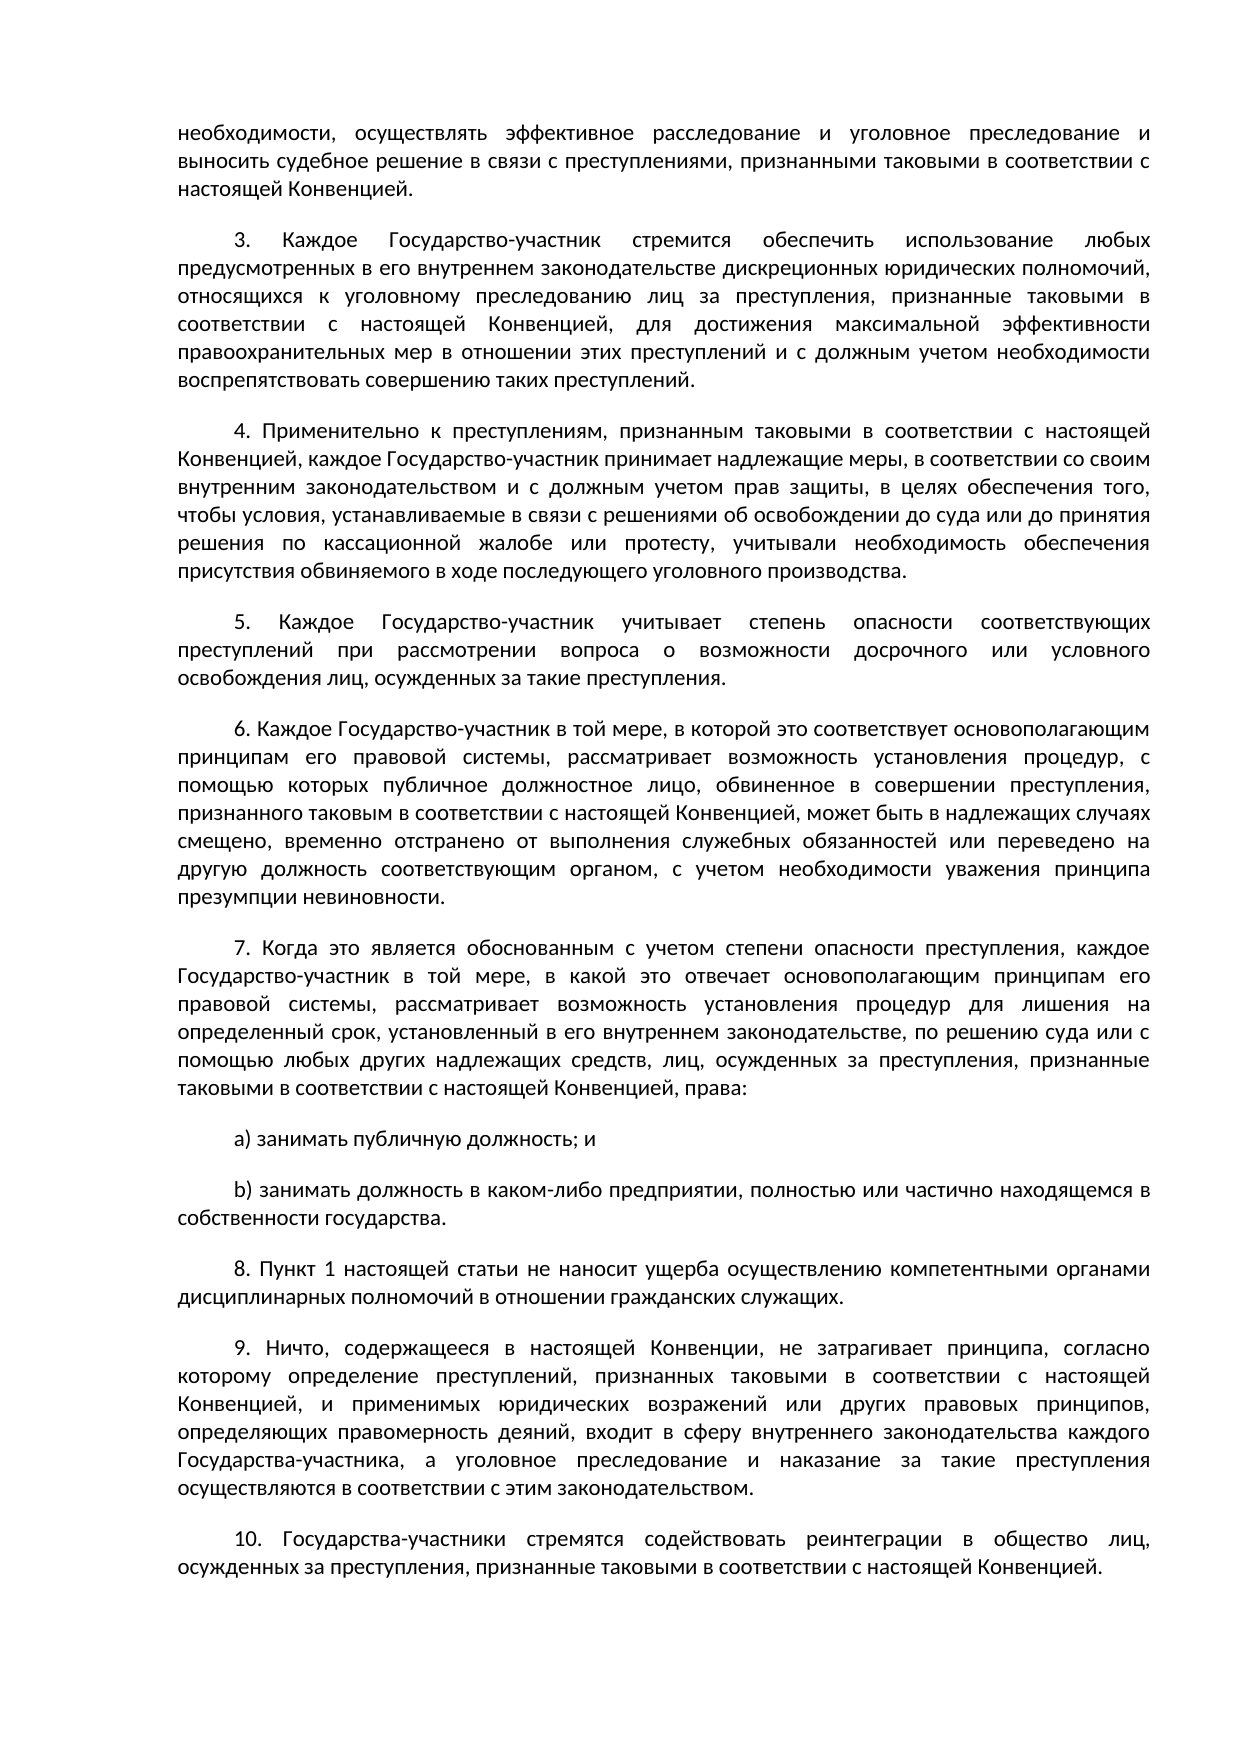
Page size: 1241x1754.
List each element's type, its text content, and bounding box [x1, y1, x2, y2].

text 7. Когда это является обоснованным с учетом степени опасности преступления, каждое Государство-участник в той мере, в какой это отвечает основополагающим принципам его правовой системы, рассматривает возможность установления процедур для лишения на определенный срок, установленный в его внутреннем законодательстве, по решению суда или с помощью любых других надлежащих средств, лиц, осужденных за преступления, признанные таковыми в соответствии с настоящей Конвенцией, права: [177, 933, 1152, 1101]
text 10. Государства-участники стремятся содействовать реинтеграции в общество лиц, осужденных за преступления, признанные таковыми в соответствии с настоящей Конвенцией. [177, 1524, 1152, 1580]
text b) занимать должность в каком-либо предприятии, полностью или частично находящемся в собственности государства. [177, 1175, 1152, 1231]
text 3. Каждое Государство-участник стремится обеспечить использование любых предусмотренных в его внутреннем законодательстве дискреционных юридических полномочий, относящихся к уголовному преследованию лиц за преступления, признанные таковыми в соответствии с настоящей Конвенцией, для достижения максимальной эффективности правоохранительных мер в отношении этих преступлений и с должным учетом необходимости воспрепятствовать совершению таких преступлений. [177, 225, 1152, 393]
text 8. Пункт 1 настоящей статьи не наносит ущерба осуществлению компетентными органами дисциплинарных полномочий в отношении гражданских служащих. [177, 1254, 1152, 1310]
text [177, 118, 1152, 202]
text 9. Ничто, содержащееся в настоящей Конвенции, не затрагивает принципа, согласно которому определение преступлений, признанных таковыми в соответствии с настоящей Конвенцией, и применимых юридических возражений или других правовых принципов, определяющих правомерность деяний, входит в сферу внутреннего законодательства каждого Государства-участника, а уголовное преследование и наказание за такие преступления осуществляются в соответствии с этим законодательством. [177, 1333, 1152, 1501]
text a) занимать публичную должность; и [177, 1124, 1152, 1152]
text 6. Каждое Государство-участник в той мере, в которой это соответствует основополагающим принципам его правовой системы, рассматривает возможность установления процедур, с помощью которых публичное должностное лицо, обвиненное в совершении преступления, признанного таковым в соответствии с настоящей Конвенцией, может быть в надлежащих случаях смещено, временно отстранено от выполнения служебных обязанностей или переведено на другую должность соответствующим органом, с учетом необходимости уважения принципа презумпции невиновности. [177, 714, 1152, 910]
text 5. Каждое Государство-участник учитывает степень опасности соответствующих преступлений при рассмотрении вопроса о возможности досрочного или условного освобождения лиц, осужденных за такие преступления. [177, 607, 1152, 691]
text 4. Применительно к преступлениям, признанным таковыми в соответствии с настоящей Конвенцией, каждое Государство-участник принимает надлежащие меры, в соответствии со своим внутренним законодательством и с должным учетом прав защиты, в целях обеспечения того, чтобы условия, устанавливаемые в связи с решениями об освобождении до суда или до принятия решения по кассационной жалобе или протесту, учитывали необходимость обеспечения присутствия обвиняемого в ходе последующего уголовного производства. [177, 416, 1152, 584]
